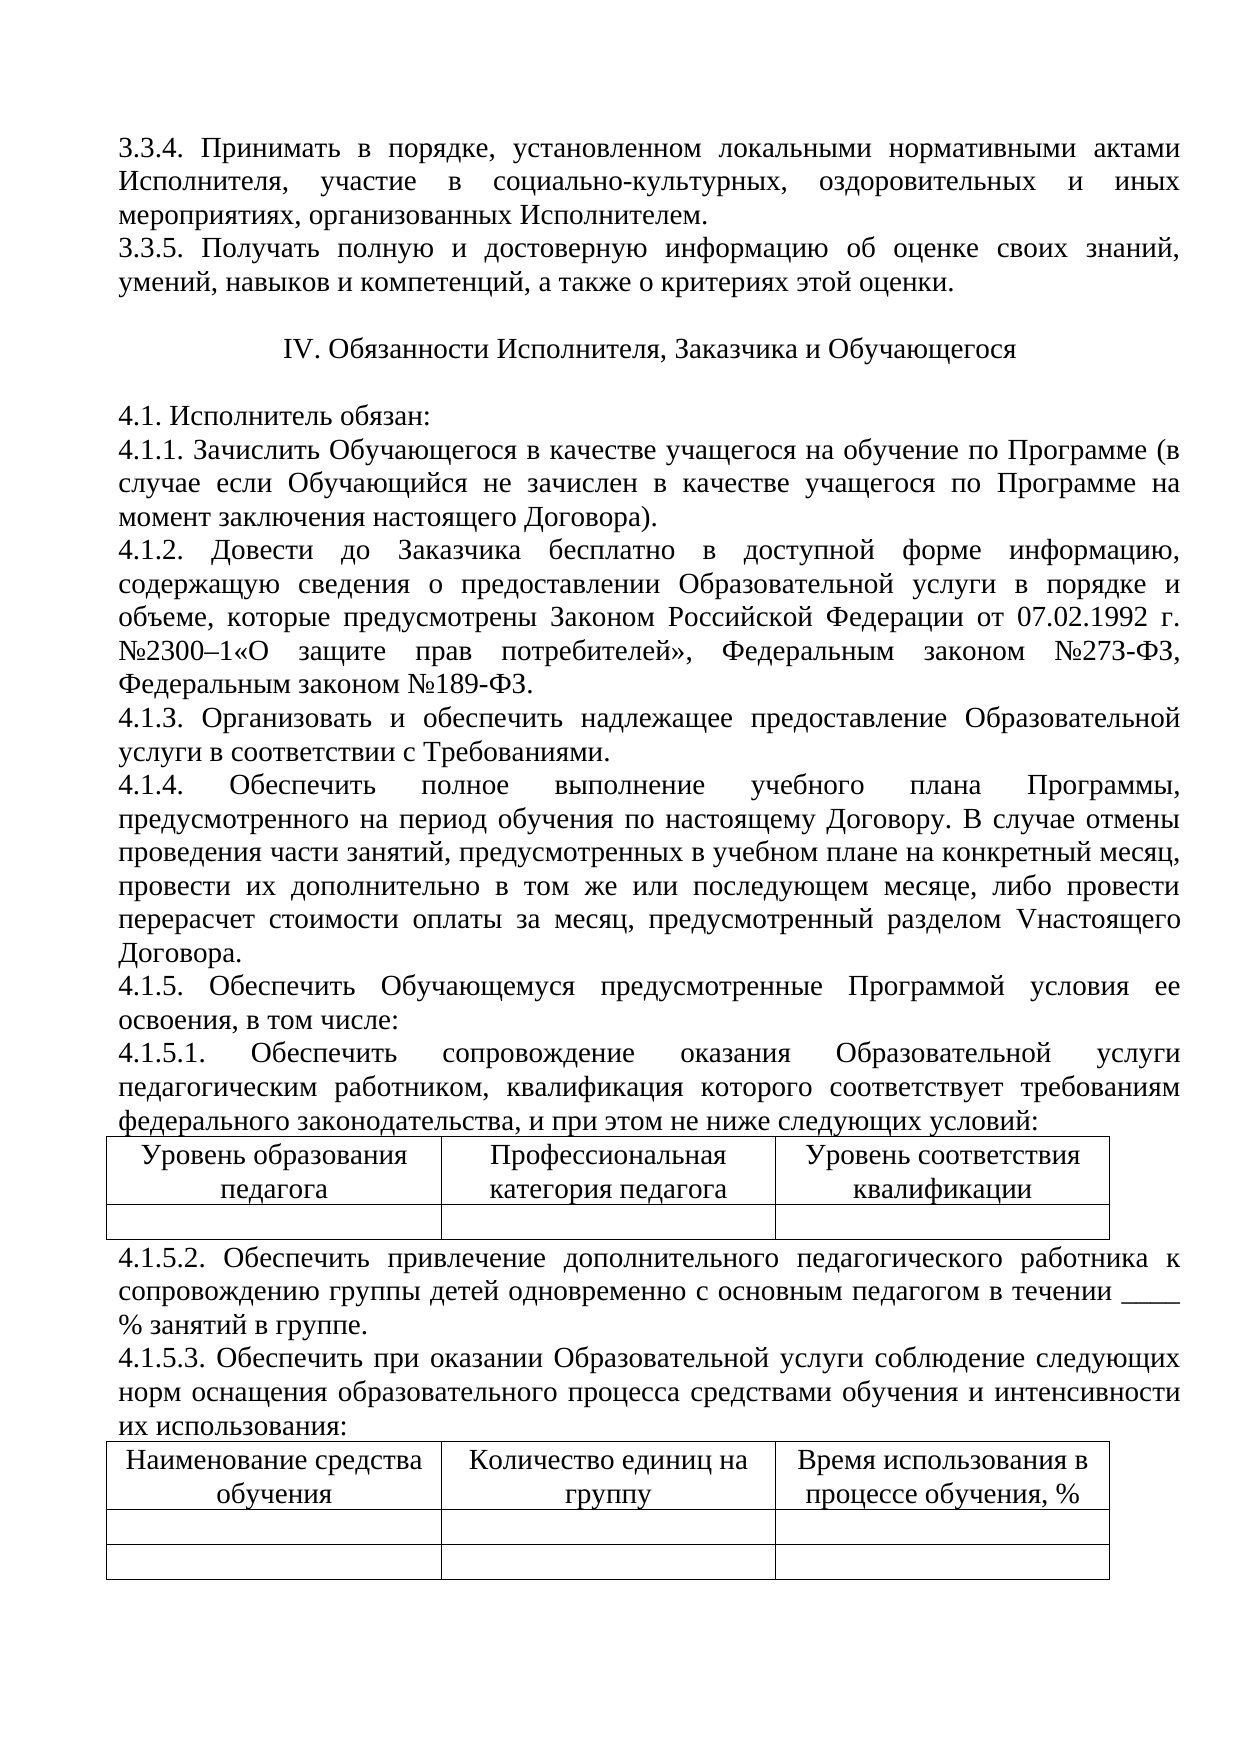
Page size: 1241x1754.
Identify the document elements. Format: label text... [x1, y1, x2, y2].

text 3.3.4. Принимать в порядке, установленном локальными нормативными актами Исполнителя, участие в социально-культурных, оздоровительных и иных мероприятиях, организованных Исполнителем. [118, 130, 1181, 231]
text 4.1.2. Довести до Заказчика бесплатно в доступной форме информацию, содержащую сведения о предоставлении Образовательной услуги в порядке и объеме, которые предусмотрены Законом Российской Федерации от 07.02.1992 г. №2300–1«О защите прав потребителей», Федеральным законом №27З-ФЗ, Федеральным законом №189-ФЗ. [118, 532, 1181, 700]
table_header Наименование средства обучения [107, 1442, 441, 1509]
table_cell [776, 1510, 1109, 1544]
text 4.1.1. Зачислить Обучающегося в качестве учащегося на обучение по Программе (в случае если Обучающийся не зачислен в качестве учащегося по Программе на момент заключения настоящего Договора). [118, 432, 1181, 532]
table_cell [776, 1205, 1109, 1239]
table_header Уровень образования педагога [107, 1137, 441, 1204]
table_cell [442, 1510, 775, 1544]
table_cell [107, 1205, 441, 1239]
text 4.1.З. Организовать и обеспечить надлежащее предоставление Образовательной услуги в соответствии с Требованиями. [118, 700, 1181, 767]
text 4.1.5. Обеспечить Обучающемуся предусмотренные Программой условия ее освоения, в том числе: [118, 968, 1181, 1036]
text 4.1.5.3. Обеспечить при оказании Образовательной услуги соблюдение следующих норм оснащения образовательного процесса средствами обучения и интенсивности их использования: [118, 1341, 1181, 1441]
text 4.1.5.1. Обеспечить сопровождение оказания Образовательной услуги педагогическим работником, квалификация которого соответствует требованиям федерального законодательства, и при этом не ниже следующих условий: [118, 1036, 1181, 1136]
table_cell [442, 1205, 775, 1239]
table_header Количество единиц на группу [442, 1442, 775, 1509]
table_cell [107, 1545, 441, 1578]
text 4.1. Исполнитель обязан: [118, 398, 1181, 432]
text 4.1.4. Обеспечить полное выполнение учебного плана Программы, предусмотренного на период обучения по настоящему Договору. В случае отмены проведения части занятий, предусмотренных в учебном плане на конкретный месяц, провести их дополнительно в том же или последующем месяце, либо провести перерасчет стоимости оплаты за месяц, предусмотренный разделом Vнастоящего Договора. [118, 767, 1181, 968]
table_cell [442, 1545, 775, 1578]
text 3.3.5. Получать полную и достоверную информацию об оценке своих знаний, умений, навыков и компетенций, а также о критериях этой оценки. [118, 231, 1181, 298]
table_header Уровень соответствия квалификации [776, 1137, 1109, 1204]
table_cell [776, 1545, 1109, 1578]
table_cell [107, 1510, 441, 1544]
table_header Время использования в процессе обучения, % [776, 1442, 1109, 1509]
table_header Профессиональная категория педагога [442, 1137, 775, 1204]
text IV. Обязанности Исполнителя, Заказчика и Обучающегося [118, 331, 1181, 365]
text 4.1.5.2. Обеспечить привлечение дополнительного педагогического работника к сопровождению группы детей одновременно с основным педагогом в течении ____% занятий в группе. [118, 1240, 1181, 1341]
